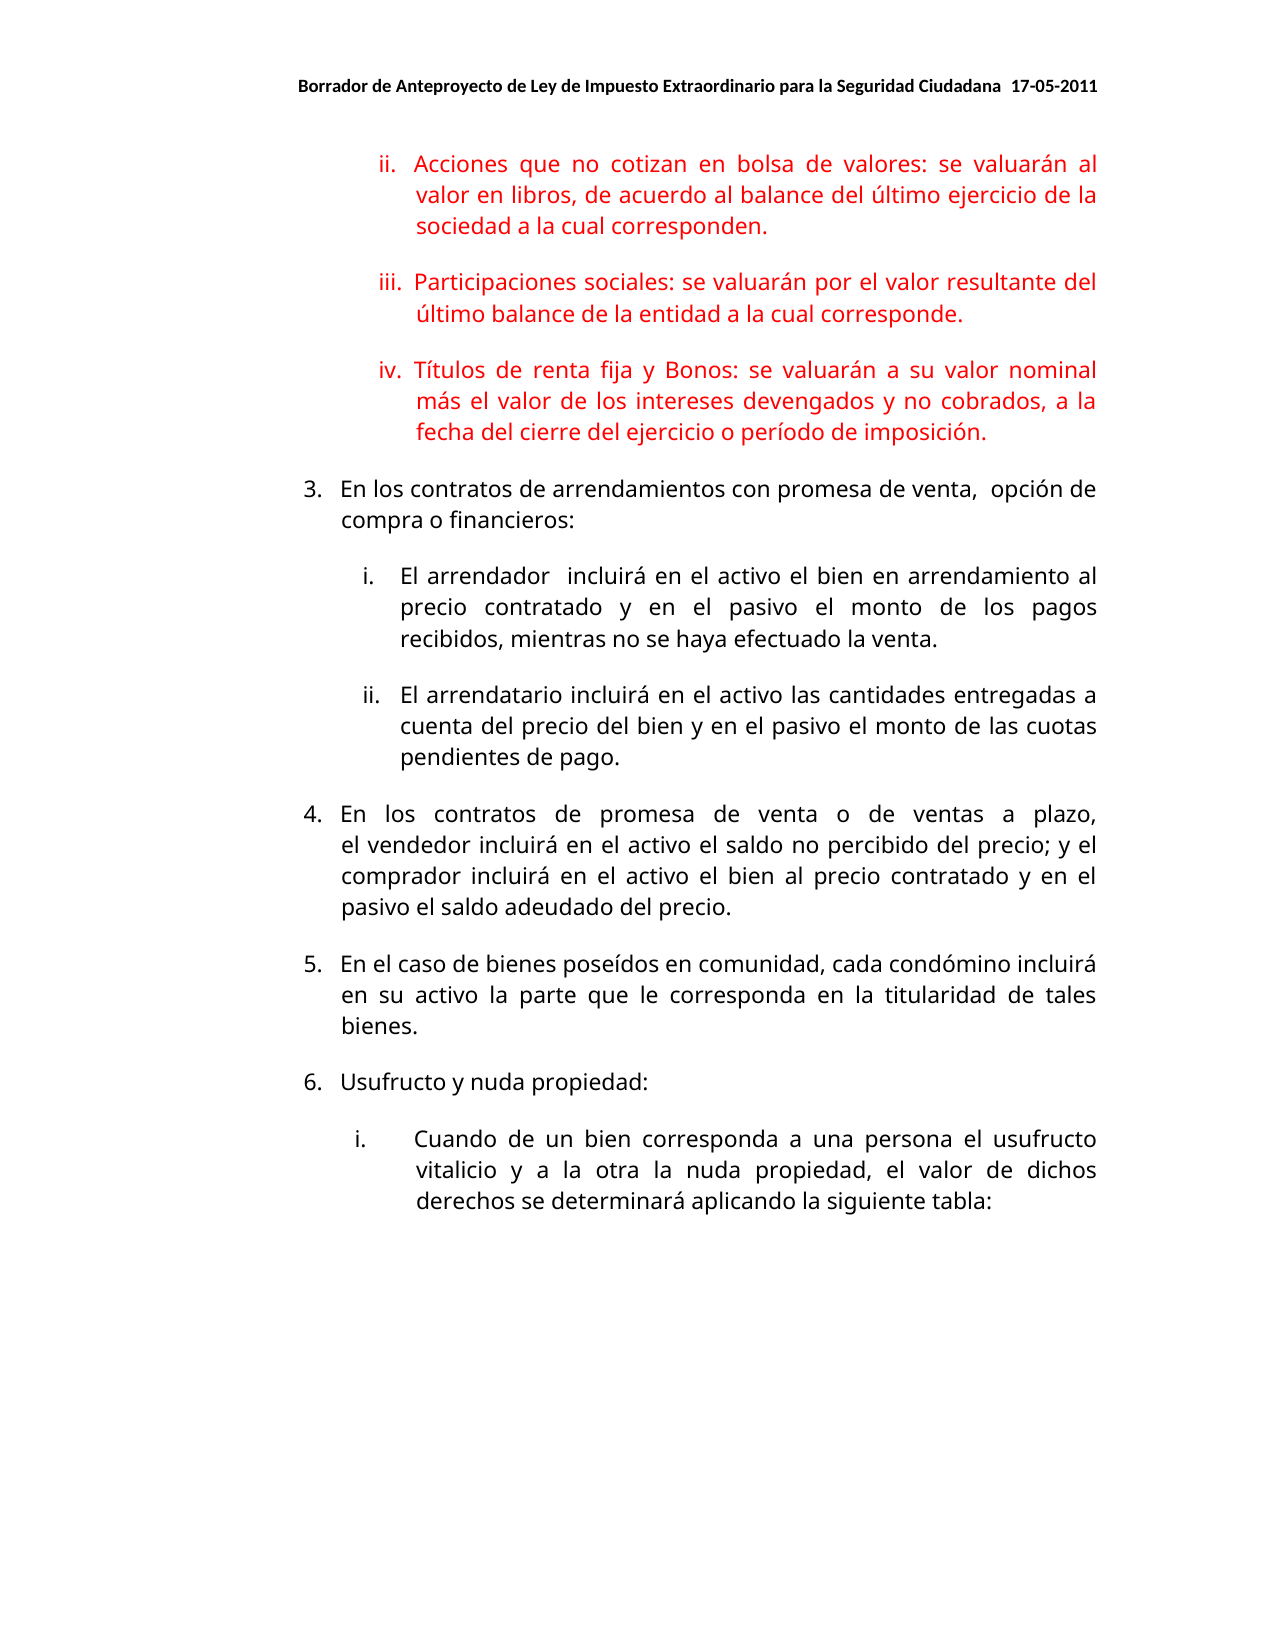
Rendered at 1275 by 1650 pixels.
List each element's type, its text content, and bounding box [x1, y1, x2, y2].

list El arrendatario incluirá en el activo las cantidades entregadas a cuenta del precio del bien y en el pasivo el monto de las cuotas pendientes de pago. [362, 679, 1098, 773]
list Acciones que no cotizan en bolsa de valores: se valuarán al valor en libros, de acuerdo al balance del último ejercicio de la sociedad a la cual corresponden. [378, 148, 1098, 241]
list En los contratos de promesa de venta o de ventas a plazo, el vendedor incluirá en el activo el saldo no percibido del precio; y el comprador incluirá en el activo el bien al precio contratado y en el pasivo el saldo adeudado del precio. [303, 798, 1098, 923]
list El arrendador incluirá en el activo el bien en arrendamiento al precio contratado y en el pasivo el monto de los pagos recibidos, mientras no se haya efectuado la venta. [362, 560, 1098, 654]
list Participaciones sociales: se valuarán por el valor resultante del último balance de la entidad a la cual corresponde. [378, 266, 1098, 329]
list Cuando de un bien corresponda a una persona el usufructo vitalicio y a la otra la nuda propiedad, el valor de dichos derechos se determinará aplicando la siguiente tabla: [354, 1123, 1098, 1216]
list Títulos de renta fija y Bonos: se valuarán a su valor nominal más el valor de los intereses devengados y no cobrados, a la fecha del cierre del ejercicio o período de imposición. [378, 354, 1098, 448]
list En los contratos de arrendamientos con promesa de venta, opción de compra o financieros: [303, 473, 1098, 535]
list En el caso de bienes poseídos en comunidad, cada condómino incluirá en su activo la parte que le corresponda en la titularidad de tales bienes. [303, 948, 1098, 1041]
list Usufructo y nuda propiedad: [303, 1066, 1098, 1098]
